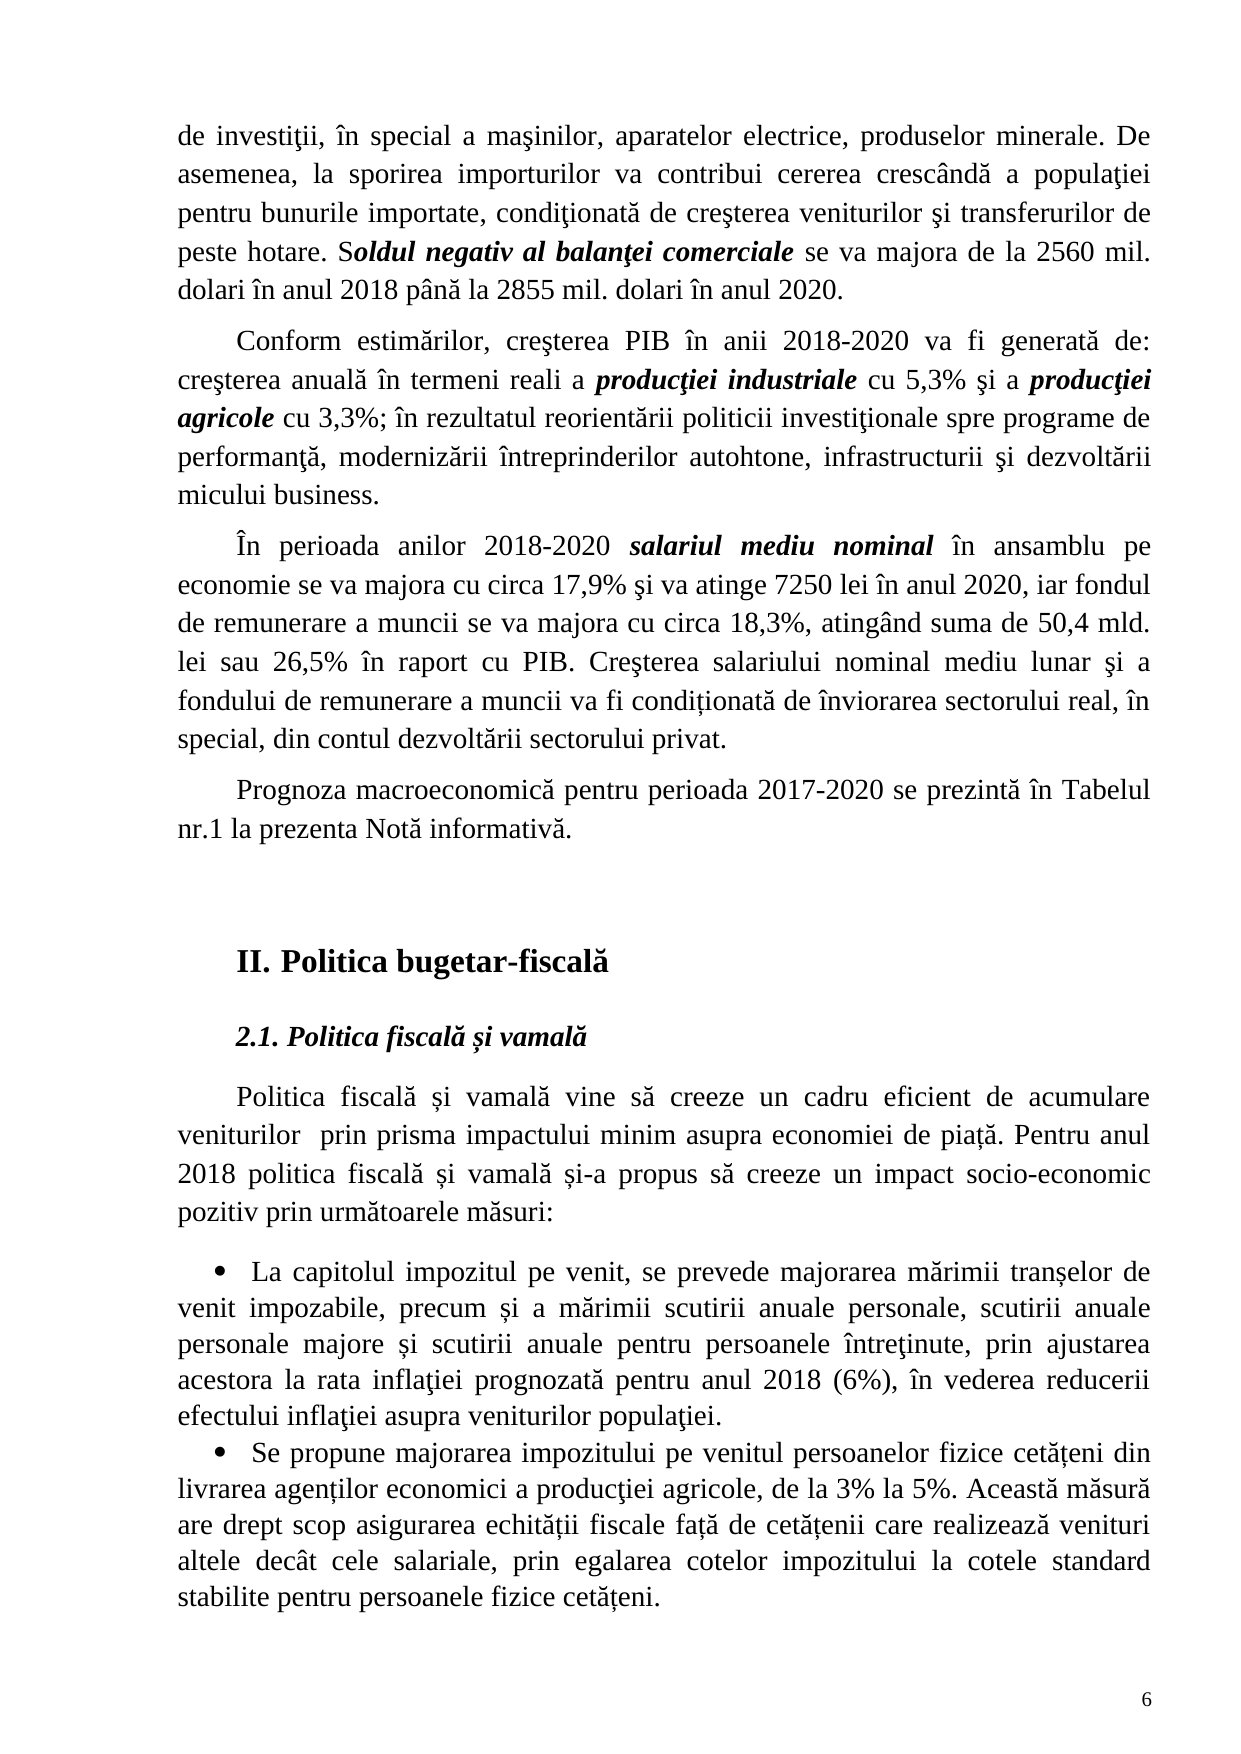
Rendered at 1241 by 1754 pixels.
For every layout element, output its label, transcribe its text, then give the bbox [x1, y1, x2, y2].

list Se propune majorarea impozitului pe venitul persoanelor fizice cetățeni din livrarea agenților economici a producţiei agricole, de la 3% la 5%. Această măsură are drept scop asigurarea echității fiscale față de cetățenii care realizează venituri altele decât cele salariale, prin egalarea cotelor impozitului la cotele standard stabilite pentru persoanele fizice cetățeni. [177, 1435, 1152, 1613]
list Politica bugetar-fiscală [236, 941, 1152, 979]
list La capitolul impozitul pe venit, se prevede majorarea mărimii tranșelor de venit impozabile, precum și a mărimii scutirii anuale personale, scutirii anuale personale majore și scutirii anuale pentru persoanele întreţinute, prin ajustarea acestora la rata inflaţiei prognozată pentru anul 2018 (6%), în vederea reducerii efectului inflaţiei asupra veniturilor populaţiei. [177, 1254, 1152, 1432]
text 2.1. Politica fiscală și vamală [177, 1019, 1152, 1053]
text În perioada anilor 2018-2020 salariul mediu nominal în ansamblu pe economie se va majora cu circa 17,9% şi va atinge 7250 lei în anul 2020, iar fondul de remunerare a muncii se va majora cu circa 18,3%, atingând suma de 50,4 mld. lei sau 26,5% în raport cu PIB. Creşterea salariului nominal mediu lunar şi a fondului de remunerare a muncii va fi condiționată de înviorarea sectorului real, în special, din contul dezvoltării sectorului privat. [177, 528, 1152, 755]
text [177, 118, 1152, 306]
text Prognoza macroeconomică pentru perioada 2017-2020 se prezintă în Tabelul nr.1 la prezenta Notă informativă. [177, 772, 1152, 844]
text Politica fiscală și vamală vine să creeze un cadru eficient de acumulare veniturilor prin prisma impactului minim asupra economiei de piață. Pentru anul 2018 politica fiscală și vamală și-a propus să creeze un impact socio-economic pozitiv prin următoarele măsuri: [177, 1079, 1152, 1228]
text Conform estimărilor, creşterea PIB în anii 2018-2020 va fi generată de: creşterea anuală în termeni reali a producţiei industriale cu 5,3% şi a producţiei agricole cu 3,3%; în rezultatul reorientării politicii investiţionale spre programe de performanţă, modernizării întreprinderilor autohtone, infrastructurii şi dezvoltării micului business. [177, 323, 1152, 511]
